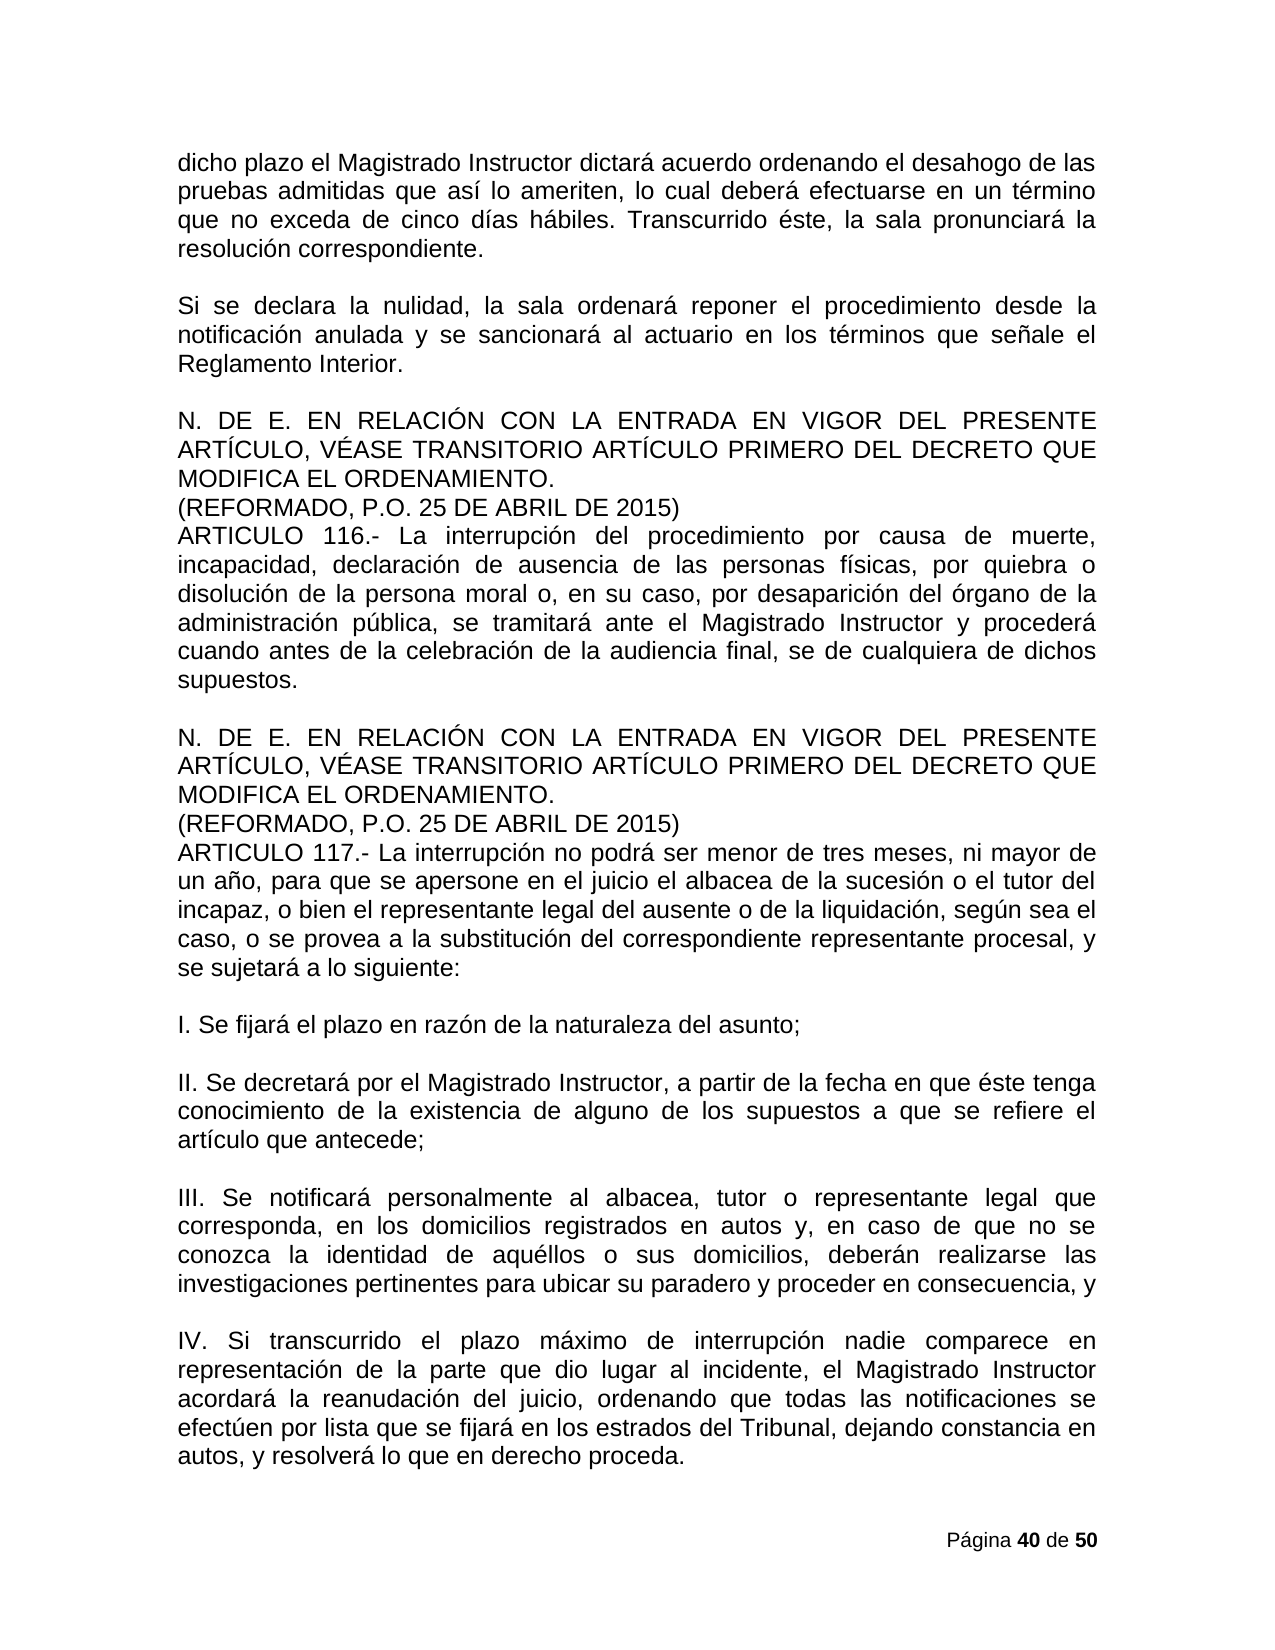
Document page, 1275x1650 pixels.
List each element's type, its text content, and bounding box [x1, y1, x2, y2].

text N. DE E. EN RELACIÓN CON LA ENTRADA EN VIGOR DEL PRESENTE ARTÍCULO, VÉASE TRANSITORIO ARTÍCULO PRIMERO DEL DECRETO QUE MODIFICA EL ORDENAMIENTO. [177, 723, 1098, 809]
text III. Se notificará personalmente al albacea, tutor o representante legal que corresponda, en los domicilios registrados en autos y, en caso de que no se conozca la identidad de aquéllos o sus domicilios, deberán realizarse las investigaciones pertinentes para ubicar su paradero y proceder en consecuencia, y [177, 1183, 1098, 1298]
text ARTICULO 116.- La interrupción del procedimiento por causa de muerte, incapacidad, declaración de ausencia de las personas físicas, por quiebra o disolución de la persona moral o, en su caso, por desaparición del órgano de la administración pública, se tramitará ante el Magistrado Instructor y procederá cuando antes de la celebración de la audiencia final, se de cualquiera de dichos supuestos. [177, 521, 1098, 694]
text ARTICULO 117.- La interrupción no podrá ser menor de tres meses, ni mayor de un año, para que se apersone en el juicio el albacea de la sucesión o el tutor del incapaz, o bien el representante legal del ausente o de la liquidación, según sea el caso, o se provea a la substitución del correspondiente representante procesal, y se sujetará a lo siguiente: [177, 838, 1098, 981]
text I. Se fijará el plazo en razón de la naturaleza del asunto; [177, 1010, 1098, 1039]
text (REFORMADO, P.O. 25 DE ABRIL DE 2015) [177, 809, 1098, 838]
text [177, 148, 1098, 263]
text IV. Si transcurrido el plazo máximo de interrupción nadie comparece en representación de la parte que dio lugar al incidente, el Magistrado Instructor acordará la reanudación del juicio, ordenando que todas las notificaciones se efectúen por lista que se fijará en los estrados del Tribunal, dejando constancia en autos, y resolverá lo que en derecho proceda. [177, 1326, 1098, 1470]
text Si se declara la nulidad, la sala ordenará reponer el procedimiento desde la notificación anulada y se sancionará al actuario en los términos que señale el Reglamento Interior. [177, 291, 1098, 378]
text (REFORMADO, P.O. 25 DE ABRIL DE 2015) [177, 493, 1098, 521]
text II. Se decretará por el Magistrado Instructor, a partir de la fecha en que éste tenga conocimiento de la existencia de alguno de los supuestos a que se refiere el artículo que antecede; [177, 1068, 1098, 1154]
text N. DE E. EN RELACIÓN CON LA ENTRADA EN VIGOR DEL PRESENTE ARTÍCULO, VÉASE TRANSITORIO ARTÍCULO PRIMERO DEL DECRETO QUE MODIFICA EL ORDENAMIENTO. [177, 406, 1098, 493]
